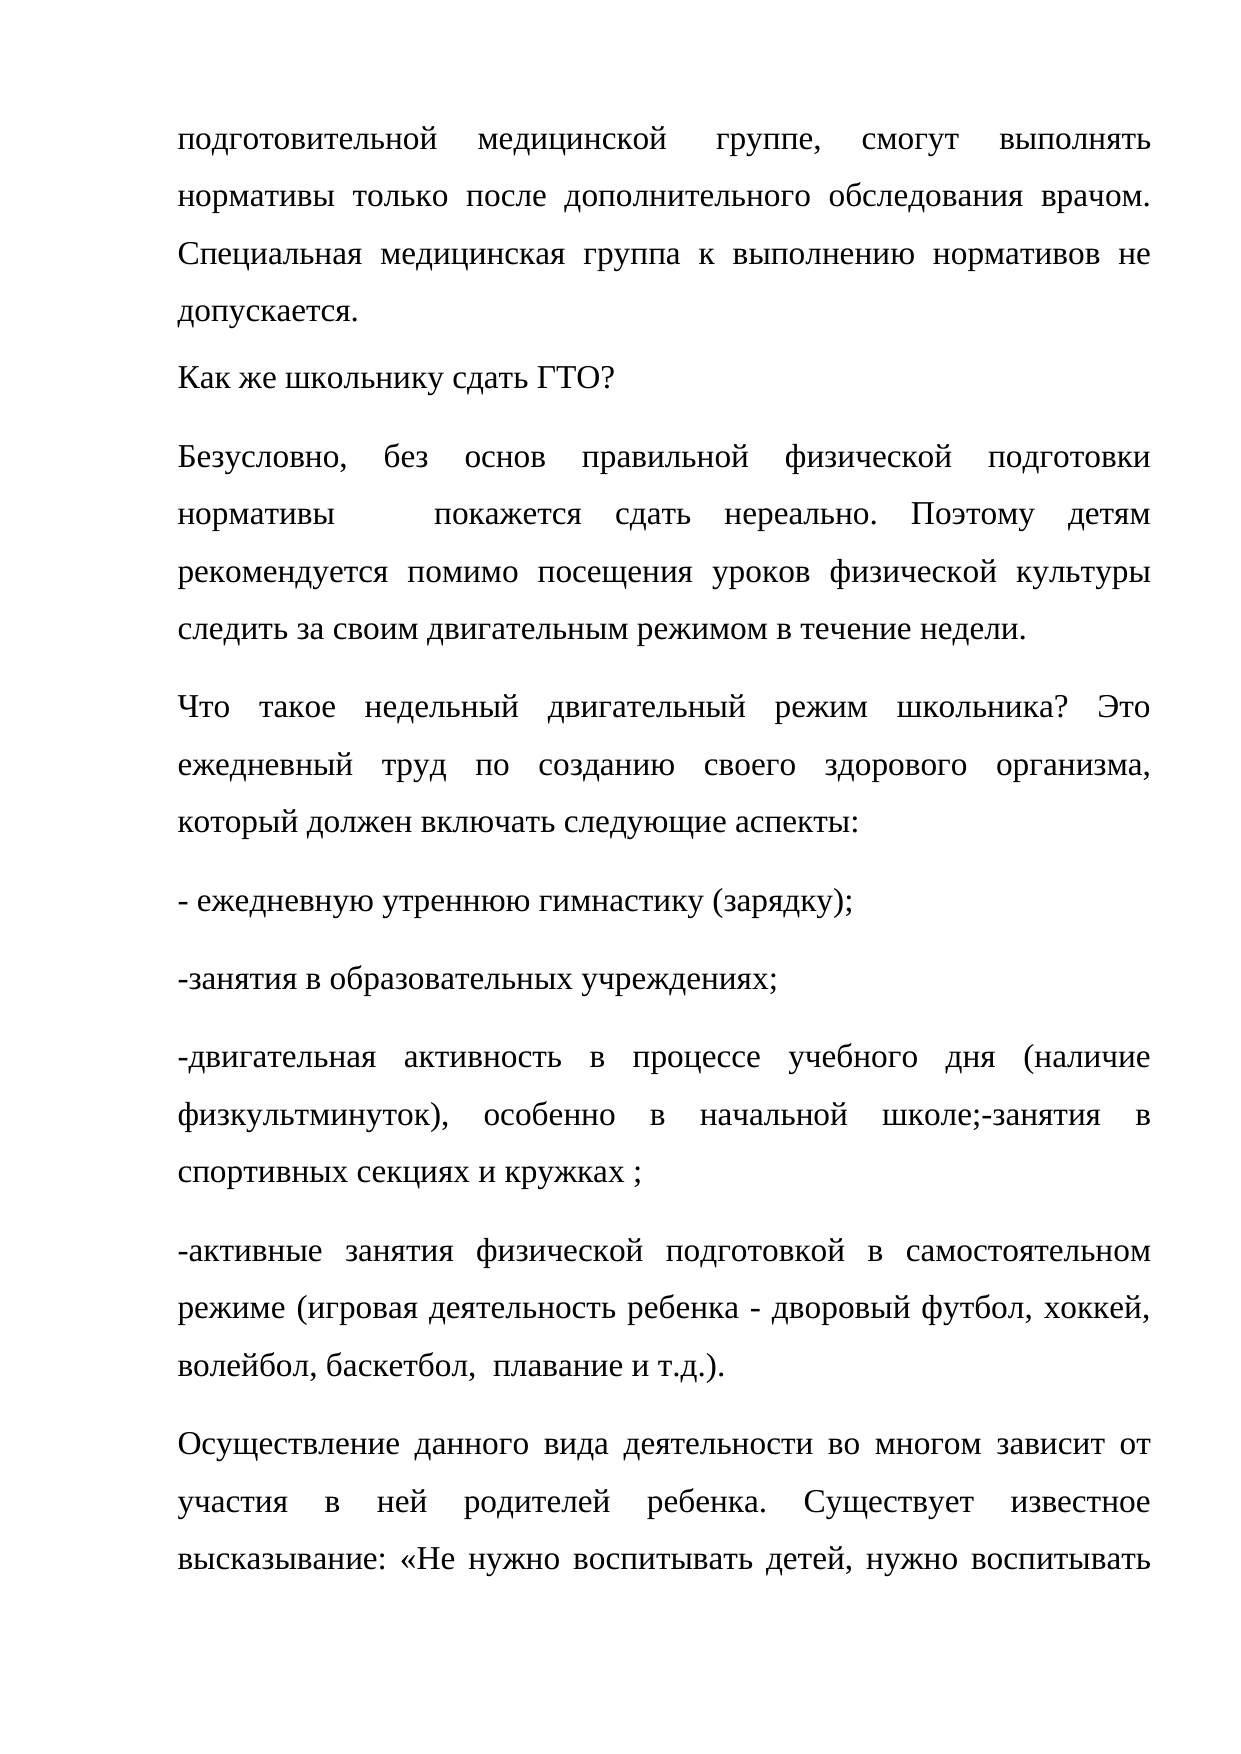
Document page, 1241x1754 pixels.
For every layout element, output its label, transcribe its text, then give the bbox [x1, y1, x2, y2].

text - ежедневную утреннюю гимнастику (зарядку); [177, 880, 1152, 918]
text -активные занятия физической подготовкой в самостоятельном режиме (игровая деятельность ребенка - дворовый футбол, хоккей, волейбол, баскетбол, плавание и т.д.). [177, 1230, 1152, 1383]
text Безусловно, без основ правильной физической подготовки нормативы покажется сдать нереально. Поэтому детям рекомендуется помимо посещения уроков физической культуры следить за своим двигательным режимом в течение недели. [177, 436, 1152, 647]
text Как же школьнику сдать ГТО? [177, 357, 1152, 396]
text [177, 1423, 1152, 1577]
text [177, 118, 1152, 329]
text -занятия в образовательных учреждениях; [177, 958, 1152, 997]
text Что такое недельный двигательный режим школьника? Это ежедневный труд по созданию своего здорового организма, который должен включать следующие аспекты: [177, 687, 1152, 840]
text -двигательная активность в процессе учебного дня (наличие физкультминуток), особенно в начальной школе;-занятия в спортивных секциях и кружках ; [177, 1037, 1152, 1190]
